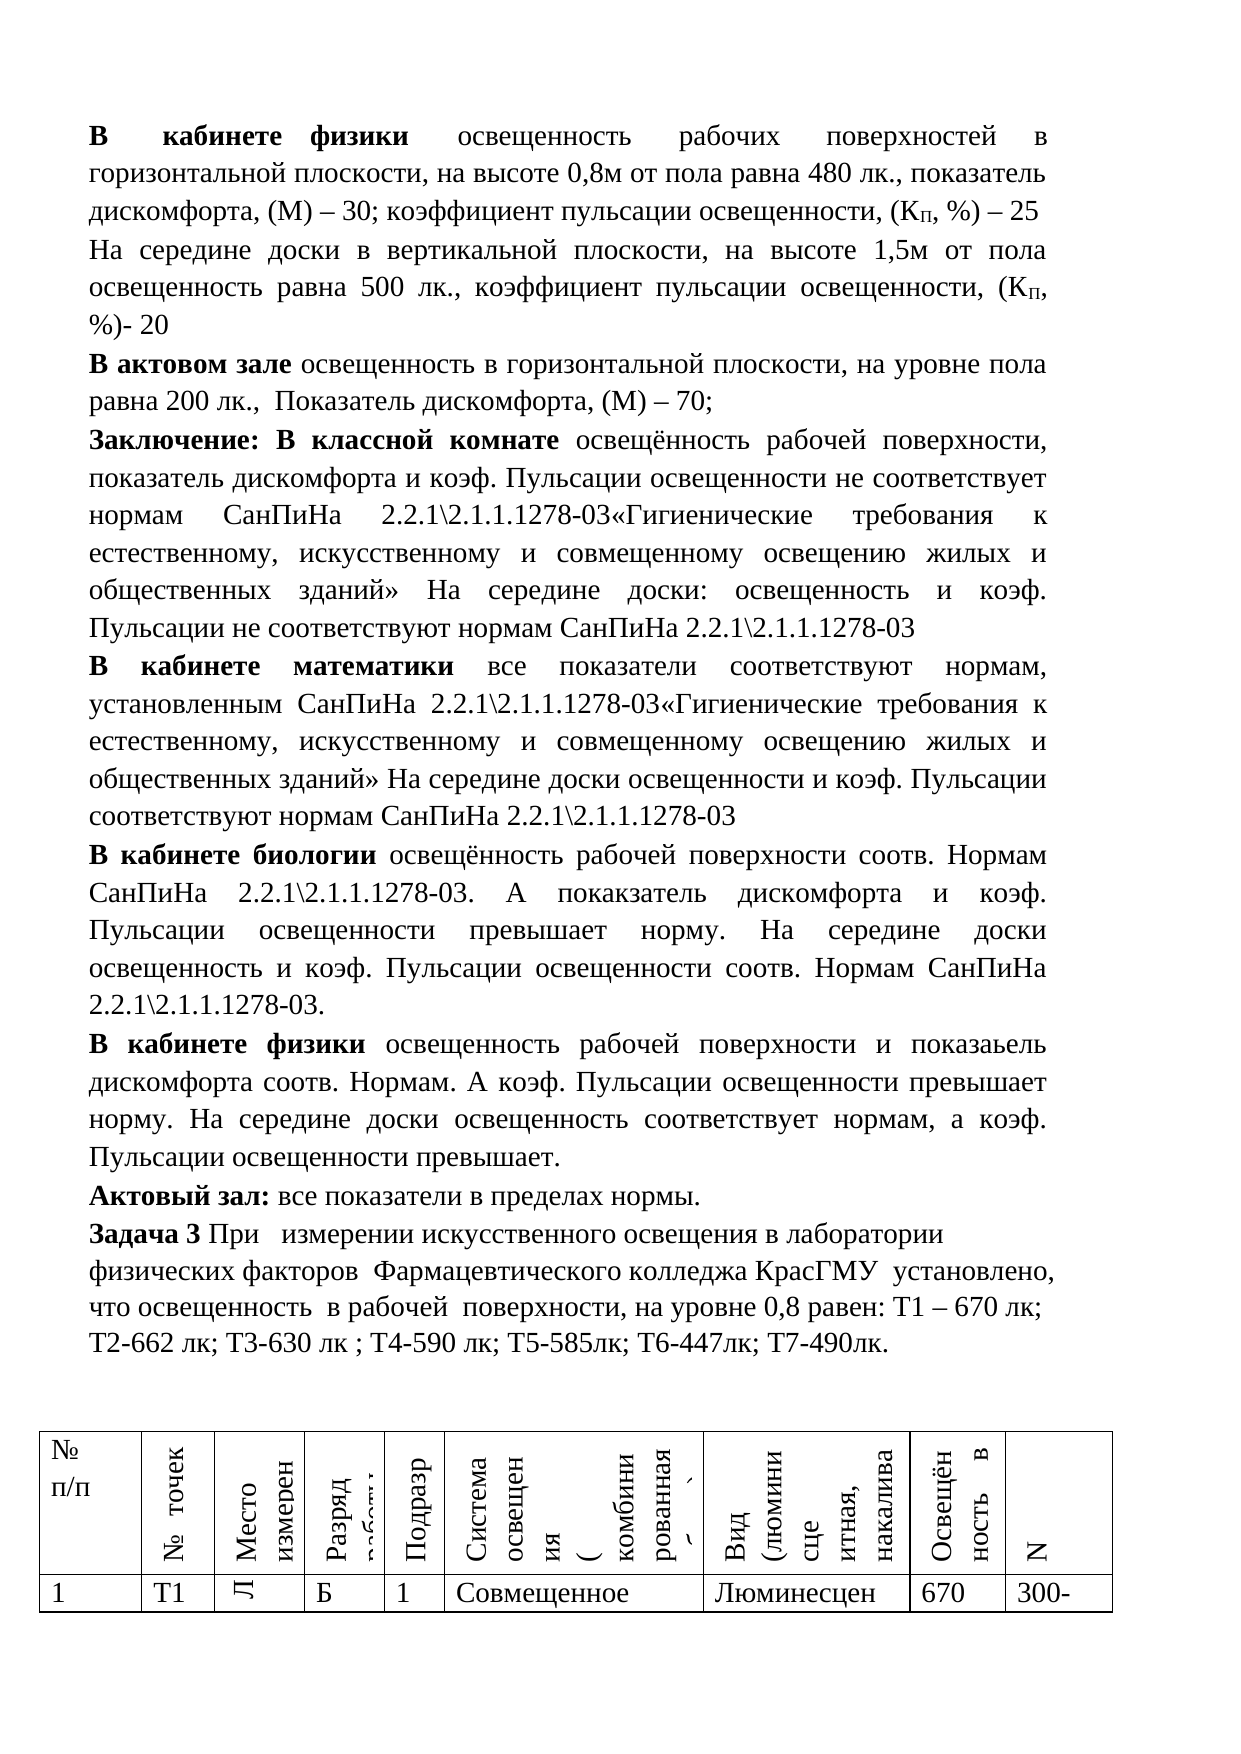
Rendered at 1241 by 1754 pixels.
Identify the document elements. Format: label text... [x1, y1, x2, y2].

table_cell 670 [911, 1575, 1005, 1611]
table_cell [215, 1575, 304, 1611]
text В актовом зале освещенность в горизонтальной плоскости, на уровне пола равна 200 лк., Показатель дискомфорта, (М) – 70; [88, 346, 1048, 417]
text Заключение: В классной комнате освещённость рабочей поверхности, показатель дискомфорта и коэф. Пульсации освещенности не соответствует нормам СанПиНа 2.2.1\2.1.1.1278-03«Гигиенические требования к естественному, искусственному и совмещенному освещению жилых и общественных зданий» На середине доски: освещенность и коэф. Пульсации не соответствуют нормам СанПиНа 2.2.1\2.1.1.1278-03 [88, 422, 1048, 643]
table_cell 1 [385, 1575, 444, 1611]
text Задача 3 При измерении искусственного освещения в лаборатории физических факторов Фармацевтического колледжа КрасГМУ установлено, что освещенность в рабочей поверхности, на уровне 0,8 равен: Т1 – 670 лк; Т2-662 лк; Т3-630 лк ; Т4-590 лк; Т5-585лк; Т6-447лк; Т7-490лк. [88, 1216, 1063, 1358]
table_header N [1006, 1432, 1112, 1574]
text В кабинете физики освещенность рабочих поверхностей в горизонтальной плоскости, на высоте 0,8м от пола равна 480 лк., показатель дискомфорта, (М) – 30; коэффициент пульсации освещенности, (КП, %) – 25 [88, 118, 1048, 227]
table_header Система освещения (комбинированная общая) [445, 1432, 703, 1574]
text В кабинете математики все показатели соответствуют нормам, установленным СанПиНа 2.2.1\2.1.1.1278-03«Гигиенические требования к естественному, искусственному и совмещенному освещению жилых и общественных зданий» На середине доски освещенности и коэф. Пульсации соответствуют нормам СанПиНа 2.2.1\2.1.1.1278-03 [88, 648, 1048, 832]
table_cell Б [305, 1575, 384, 1611]
table_header Разряд работы [305, 1432, 384, 1574]
table_cell Т1 [142, 1575, 214, 1611]
text Актовый зал: все показатели в пределах нормы. [88, 1178, 1048, 1211]
table_cell 300-500 Лк [1006, 1575, 1112, 1611]
table_cell 1 [40, 1575, 141, 1611]
table_header Освещённость в люксах [911, 1432, 1005, 1574]
table_header Место измерений [215, 1432, 304, 1574]
table_cell Люминесцентная [704, 1575, 909, 1611]
table_header № точек по эскизу [142, 1432, 214, 1574]
table_header Подразряд [385, 1432, 444, 1574]
text В кабинете биологии освещённость рабочей поверхности соотв. Нормам СанПиНа 2.2.1\2.1.1.1278-03. А покакзатель дискомфорта и коэф. Пульсации освещенности превышает норму. На середине доски освещенность и коэф. Пульсации освещенности соотв. Нормам СанПиНа 2.2.1\2.1.1.1278-03. [88, 837, 1048, 1021]
text На середине доски в вертикальной плоскости, на высоте 1,5м от пола освещенность равна 500 лк., коэффициент пульсации освещенности, (КП, %)- 20 [88, 232, 1048, 341]
text В кабинете физики освещенность рабочей поверхности и показаьель дискомфорта соотв. Нормам. А коэф. Пульсации освещенности превышает норму. На середине доски освещенность соответствует нормам, а коэф. Пульсации освещенности превышает. [88, 1026, 1048, 1172]
table_cell Совмещенное [445, 1575, 703, 1611]
table_header Вид (люминисце итная, накаливания ) и тип, марка ламп [704, 1432, 909, 1574]
table_header № п/п [40, 1432, 141, 1574]
